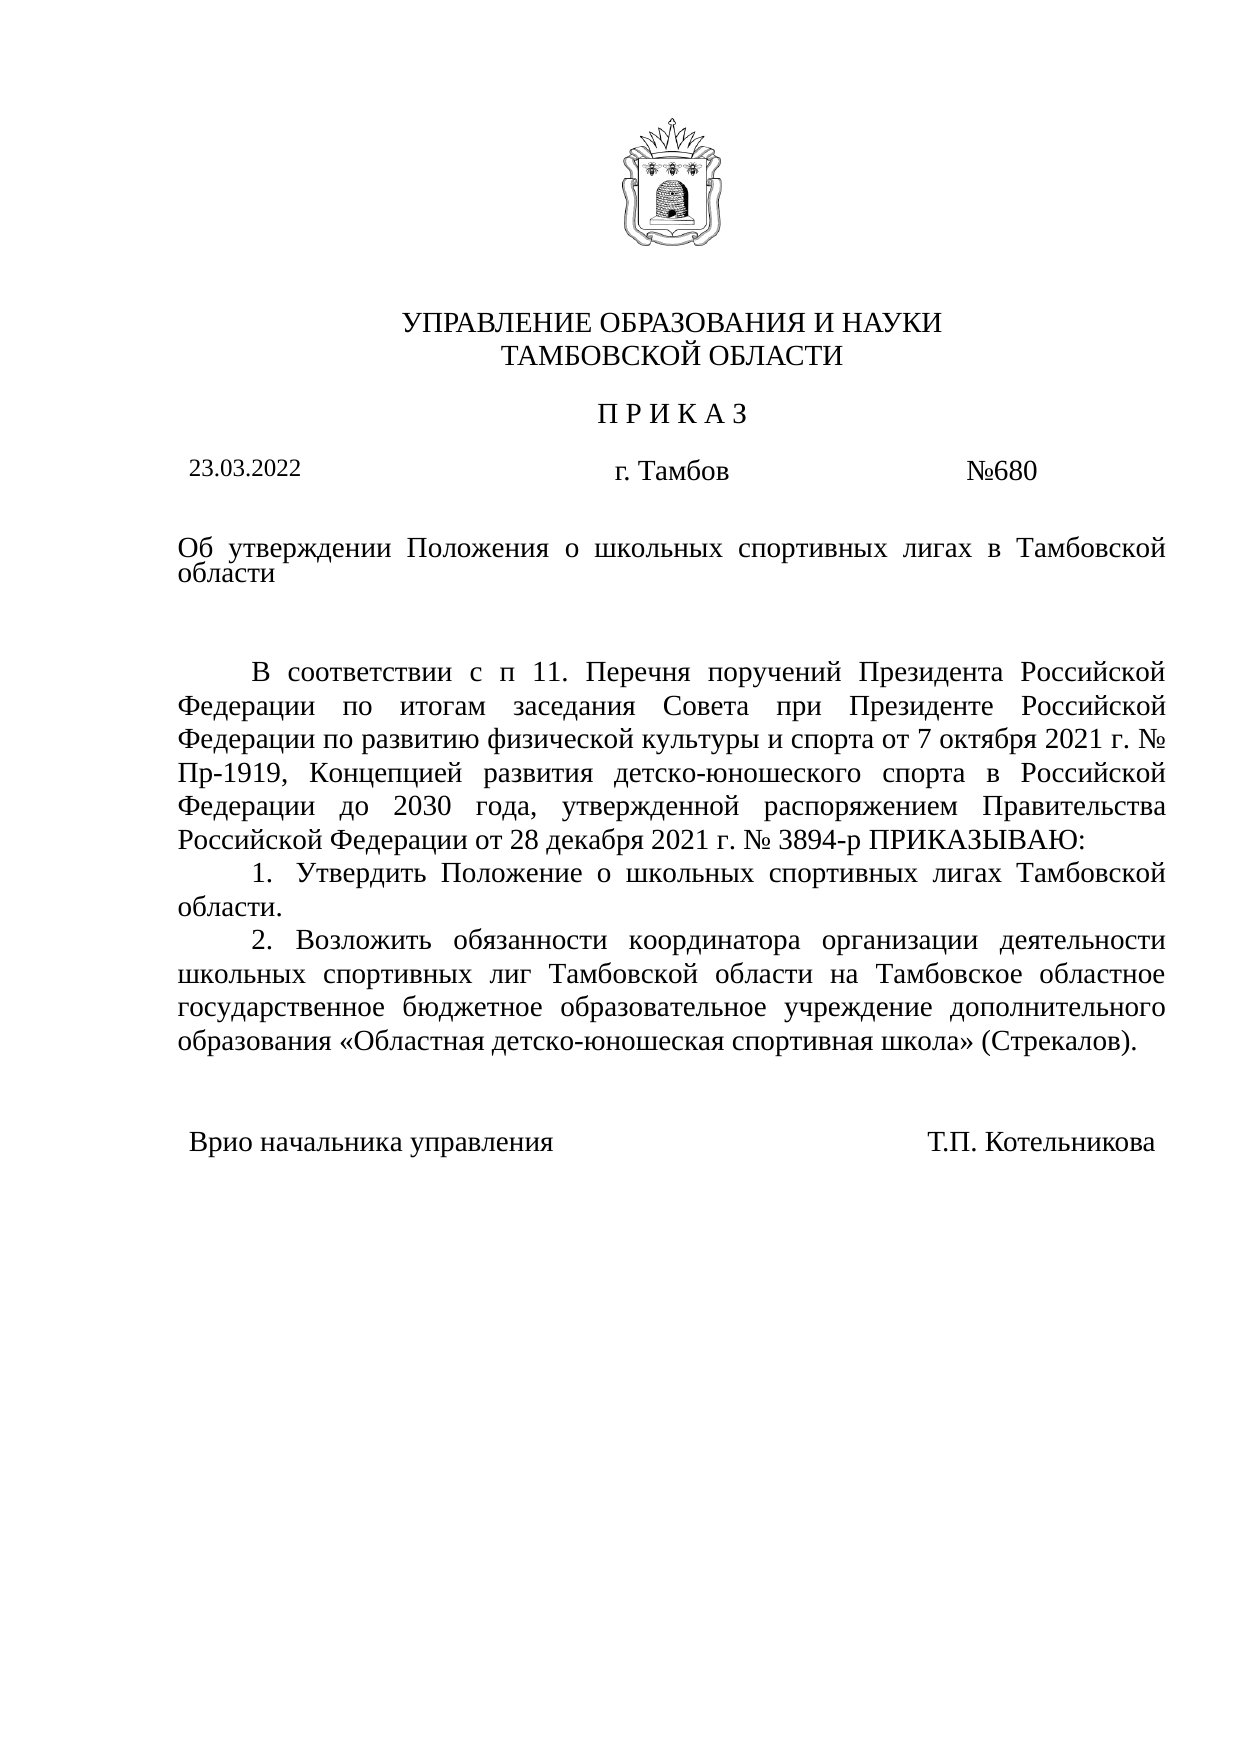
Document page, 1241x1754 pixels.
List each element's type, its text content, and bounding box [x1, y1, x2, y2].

table_header Т.П. Котельникова [672, 1124, 1167, 1157]
table_header 23.03.2022 [177, 454, 507, 487]
table_header г. Тамбов [507, 454, 837, 487]
list Возложить обязанности координатора организации деятельности школьных спортивных лиг Тамбовской области на Тамбовское областное государственное бюджетное образовательное учреждение дополнительного образования «Областная детско-юношеская спортивная школа» (Стрекалов). [177, 922, 1167, 1057]
table_header Врио начальника управления [177, 1124, 672, 1157]
text УПРАВЛЕНИЕ ОБРАЗОВАНИЯ И НАУКИ [177, 305, 1167, 338]
subtitle Об утверждении Положения о школьных спортивных лигах в Тамбовской области [177, 537, 1167, 587]
text П Р И К А З [177, 396, 1167, 429]
list Утвердить Положение о школьных спортивных лигах Тамбовской области. [177, 855, 1167, 922]
text В соответствии с п 11. Перечня поручений Президента Российской Федерации по итогам заседания Совета при Президенте Российской Федерации по развитию физической культуры и спорта от 7 октября 2021 г. № Пр-1919, Концепцией развития детско-юношеского спорта в Российской Федерации до 2030 года, утвержденной распоряжением Правительства Российской Федерации от 28 декабря 2021 г. № 3894-р ПРИКАЗЫВАЮ: [177, 654, 1167, 855]
table_header №680 [837, 454, 1167, 487]
text ТАМБОВСКОЙ ОБЛАСТИ [177, 338, 1167, 372]
